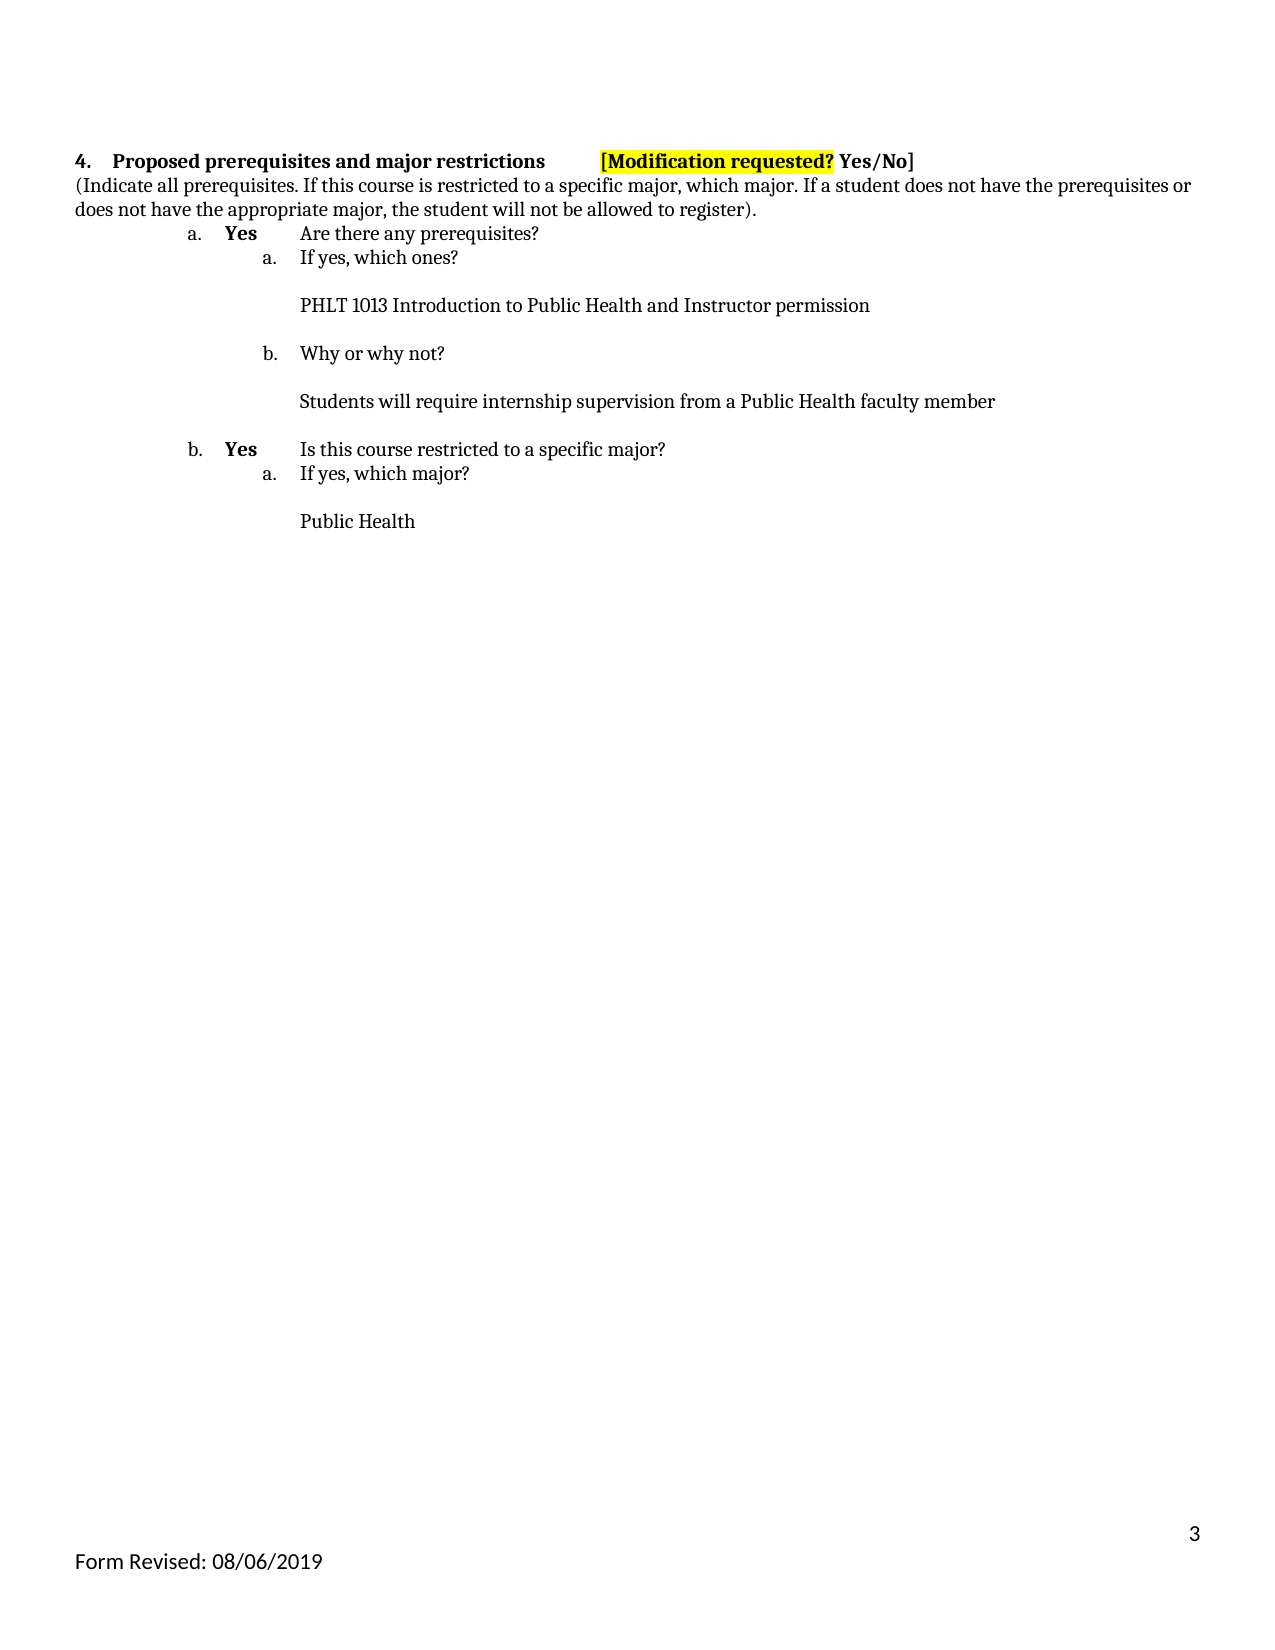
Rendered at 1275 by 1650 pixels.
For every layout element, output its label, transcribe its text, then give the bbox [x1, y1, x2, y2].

list Yes Are there any prerequisites? [187, 222, 1200, 246]
text Students will require internship supervision from a Public Health faculty member [300, 389, 1200, 413]
list Why or why not? [262, 342, 1200, 366]
list Proposed prerequisites and major restrictions [Modification requested? Yes/No] [75, 150, 600, 174]
text (Indicate all prerequisites. If this course is restricted to a specific major, which major. If a student does not have the prerequisites or does not have the appropriate major, the student will not be allowed to register). [75, 174, 1200, 222]
list If yes, which ones? [262, 246, 1200, 270]
list If yes, which major? [262, 461, 1200, 485]
text PHLT 1013 Introduction to Public Health and Instructor permission [300, 294, 1200, 318]
text Public Health [300, 509, 1200, 533]
list Proposed prerequisites and major restrictions [Modification requested? Yes/No] [834, 150, 1200, 174]
list Yes Is this course restricted to a specific major? [187, 437, 1200, 461]
